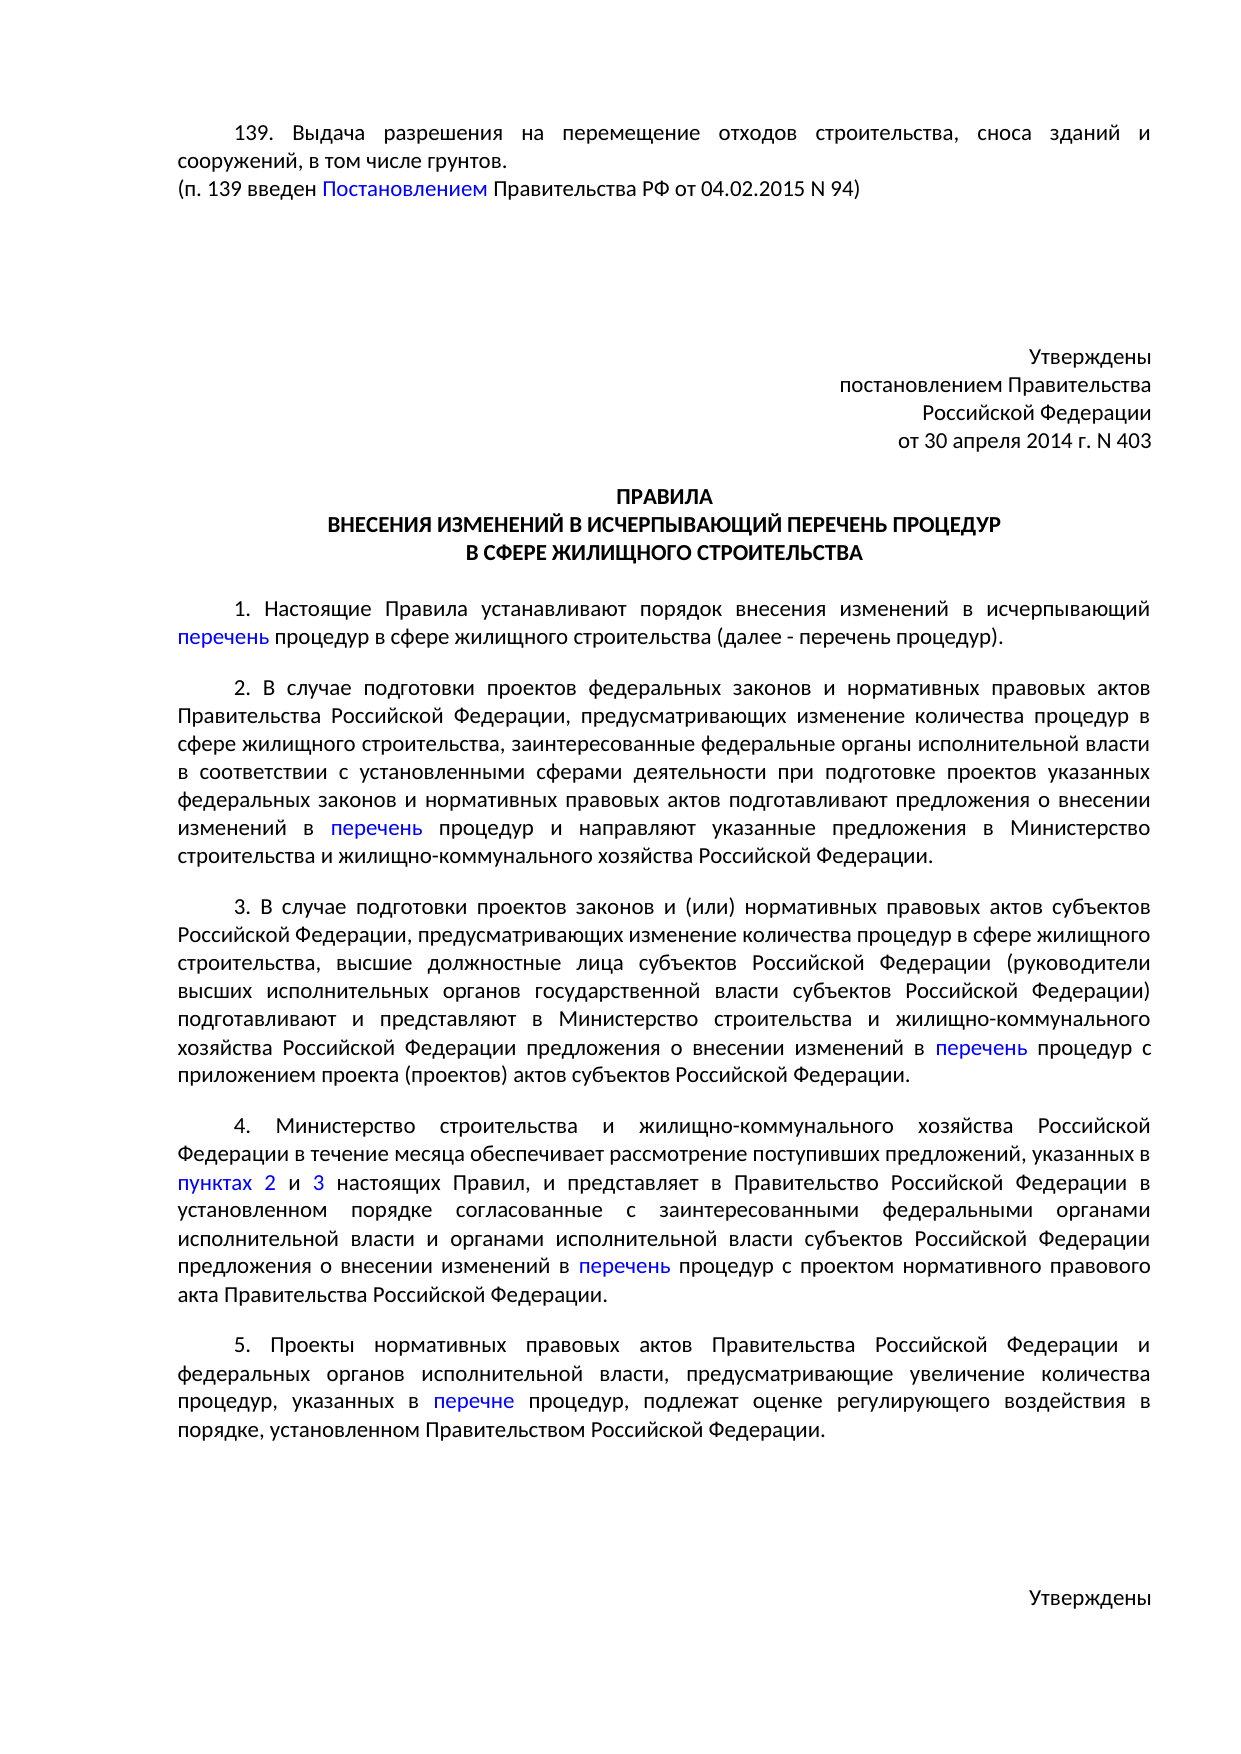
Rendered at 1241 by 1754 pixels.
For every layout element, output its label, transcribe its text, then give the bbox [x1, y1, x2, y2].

text от 30 апреля 2014 г. N 403 [177, 426, 1152, 454]
text 1. Настоящие Правила устанавливают порядок внесения изменений в исчерпывающий перечень процедур в сфере жилищного строительства (далее - перечень процедур). [177, 594, 1152, 651]
text 5. Проекты нормативных правовых актов Правительства Российской Федерации и федеральных органов исполнительной власти, предусматривающие увеличение количества процедур, указанных в перечне процедур, подлежат оценке регулирующего воздействия в порядке, установленном Правительством Российской Федерации. [177, 1331, 1152, 1443]
text Утверждены [177, 1583, 1152, 1611]
text постановлением Правительства [177, 370, 1152, 398]
title ВНЕСЕНИЯ ИЗМЕНЕНИЙ В ИСЧЕРПЫВАЮЩИЙ ПЕРЕЧЕНЬ ПРОЦЕДУР [177, 510, 1152, 538]
text Утверждены [177, 342, 1152, 370]
title В СФЕРЕ ЖИЛИЩНОГО СТРОИТЕЛЬСТВА [177, 538, 1152, 566]
text 2. В случае подготовки проектов федеральных законов и нормативных правовых актов Правительства Российской Федерации, предусматривающих изменение количества процедур в сфере жилищного строительства, заинтересованные федеральные органы исполнительной власти в соответствии с установленными сферами деятельности при подготовке проектов указанных федеральных законов и нормативных правовых актов подготавливают предложения о внесении изменений в перечень процедур и направляют указанные предложения в Министерство строительства и жилищно-коммунального хозяйства Российской Федерации. [177, 673, 1152, 869]
text 139. Выдача разрешения на перемещение отходов строительства, сноса зданий и сооружений, в том числе грунтов. [177, 118, 1152, 174]
text 3. В случае подготовки проектов законов и (или) нормативных правовых актов субъектов Российской Федерации, предусматривающих изменение количества процедур в сфере жилищного строительства, высшие должностные лица субъектов Российской Федерации (руководители высших исполнительных органов государственной власти субъектов Российской Федерации) подготавливают и представляют в Министерство строительства и жилищно-коммунального хозяйства Российской Федерации предложения о внесении изменений в перечень процедур с приложением проекта (проектов) актов субъектов Российской Федерации. [177, 892, 1152, 1089]
title ПРАВИЛА [177, 482, 1152, 510]
text Российской Федерации [177, 398, 1152, 426]
text 4. Министерство строительства и жилищно-коммунального хозяйства Российской Федерации в течение месяца обеспечивает рассмотрение поступивших предложений, указанных в пунктах 2 и 3 настоящих Правил, и представляет в Правительство Российской Федерации в установленном порядке согласованные с заинтересованными федеральными органами исполнительной власти и органами исполнительной власти субъектов Российской Федерации предложения о внесении изменений в перечень процедур с проектом нормативного правового акта Правительства Российской Федерации. [177, 1112, 1152, 1308]
text (п. 139 введен Постановлением Правительства РФ от 04.02.2015 N 94) [177, 174, 1152, 202]
